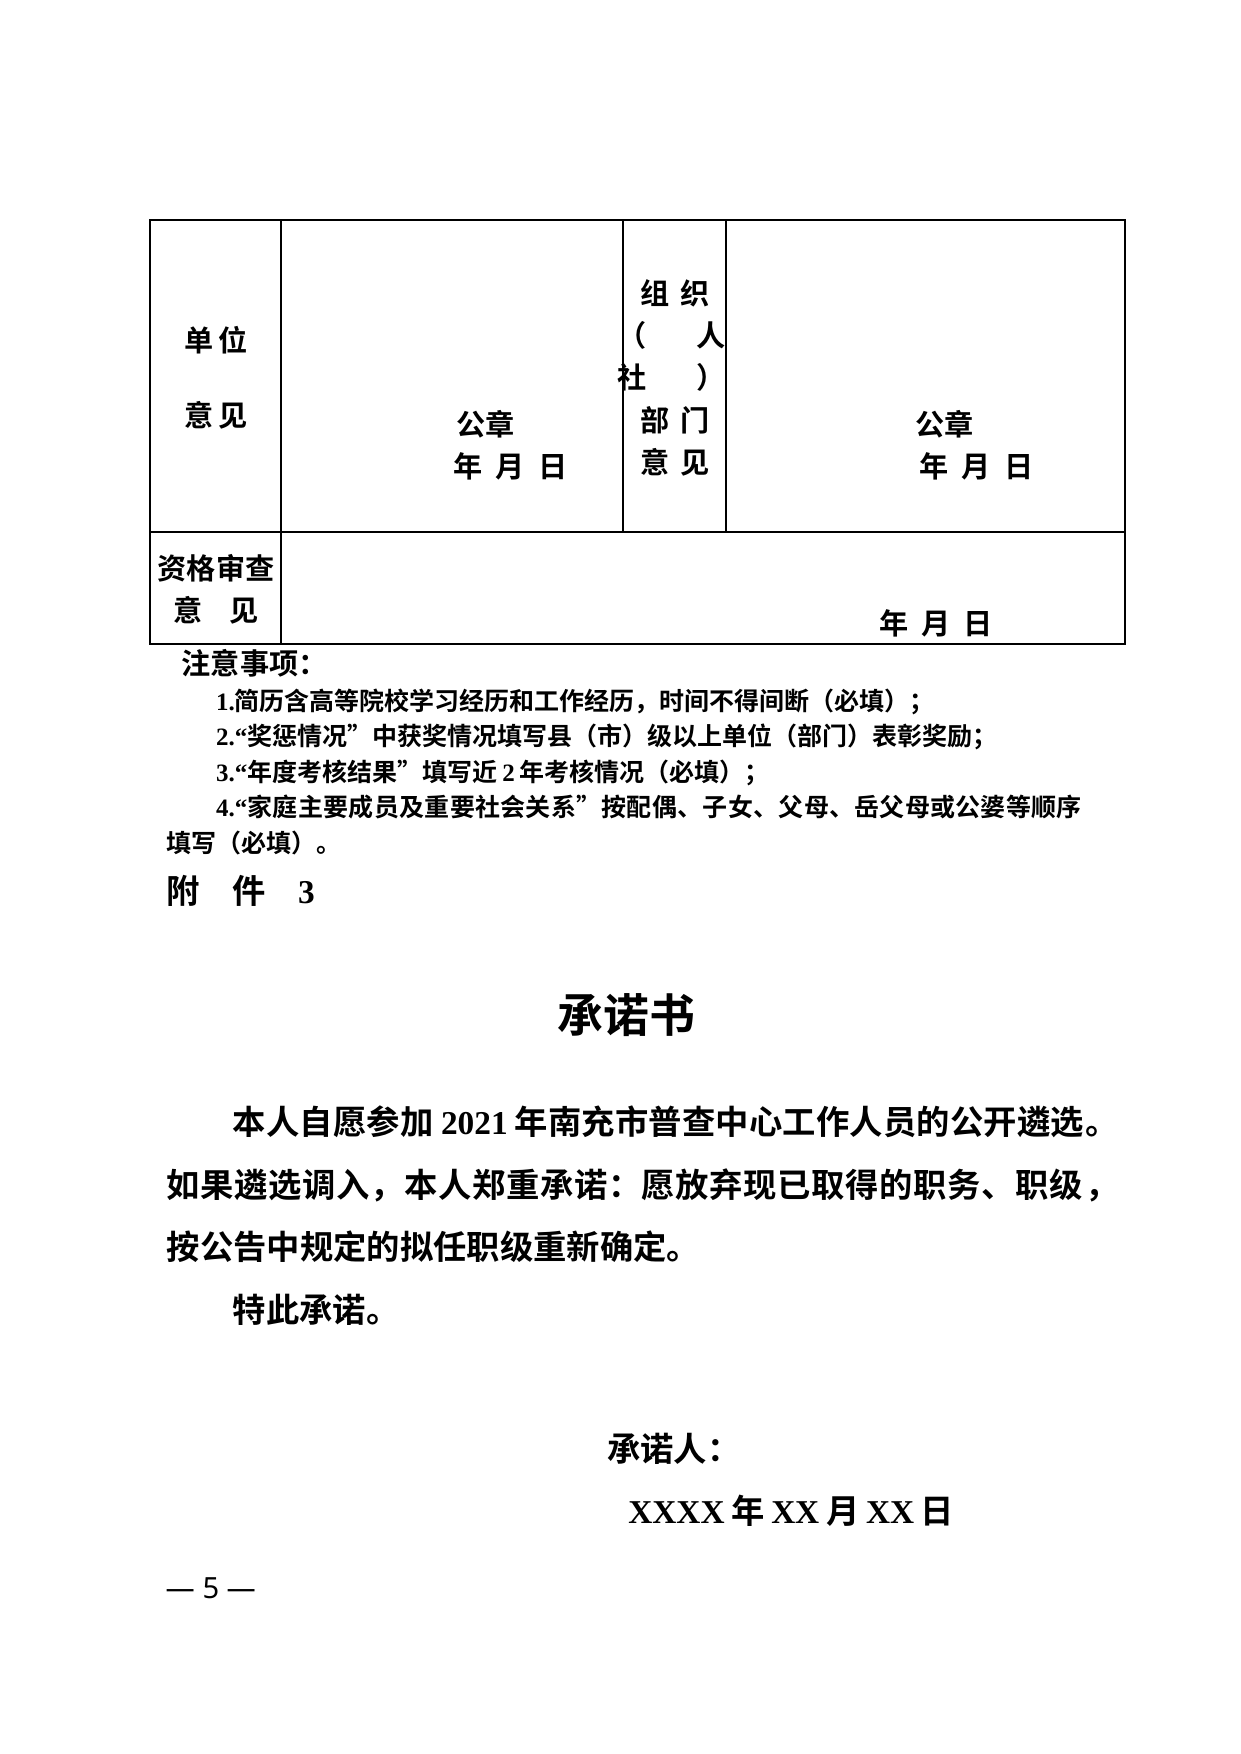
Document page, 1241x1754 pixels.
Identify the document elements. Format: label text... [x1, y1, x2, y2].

text 本人自愿参加2021年南充市普查中心工作人员的公开遴选。如果遴选调入，本人郑重承诺：愿放弃现已取得的职务、职级，按公告中规定的拟任职级重新确定。 [167, 1084, 1085, 1272]
text 特此承诺。 [167, 1272, 1085, 1334]
text 承诺人： [167, 1411, 740, 1474]
text 3.“年度考核结果”填写近2年考核情况（必填）； [167, 753, 1085, 788]
table_cell 公章 年 月 日 [727, 221, 1124, 531]
text 注意事项： [167, 645, 1085, 682]
table_cell 单位 意见 [151, 221, 280, 531]
table_cell 年 月 日 [282, 533, 1124, 642]
text 2.“奖惩情况”中获奖情况填写县（市）级以上单位（部门）表彰奖励； [167, 717, 1085, 753]
text 承诺书 [167, 980, 1085, 1046]
text 1.简历含高等院校学习经历和工作经历，时间不得间断（必填）； [167, 682, 1085, 717]
table_cell 资格审查 意 见 [151, 533, 280, 642]
text XXXX年XX月XX日 [167, 1474, 954, 1536]
text 附件3 [167, 859, 1085, 919]
table_cell 组织 （人社） 部门 意见 [624, 221, 725, 531]
text 4.“家庭主要成员及重要社会关系”按配偶、子女、父母、岳父母或公婆等顺序填写（必填）。 [167, 788, 1085, 859]
table_cell 公章 年 月 日 [282, 221, 622, 531]
